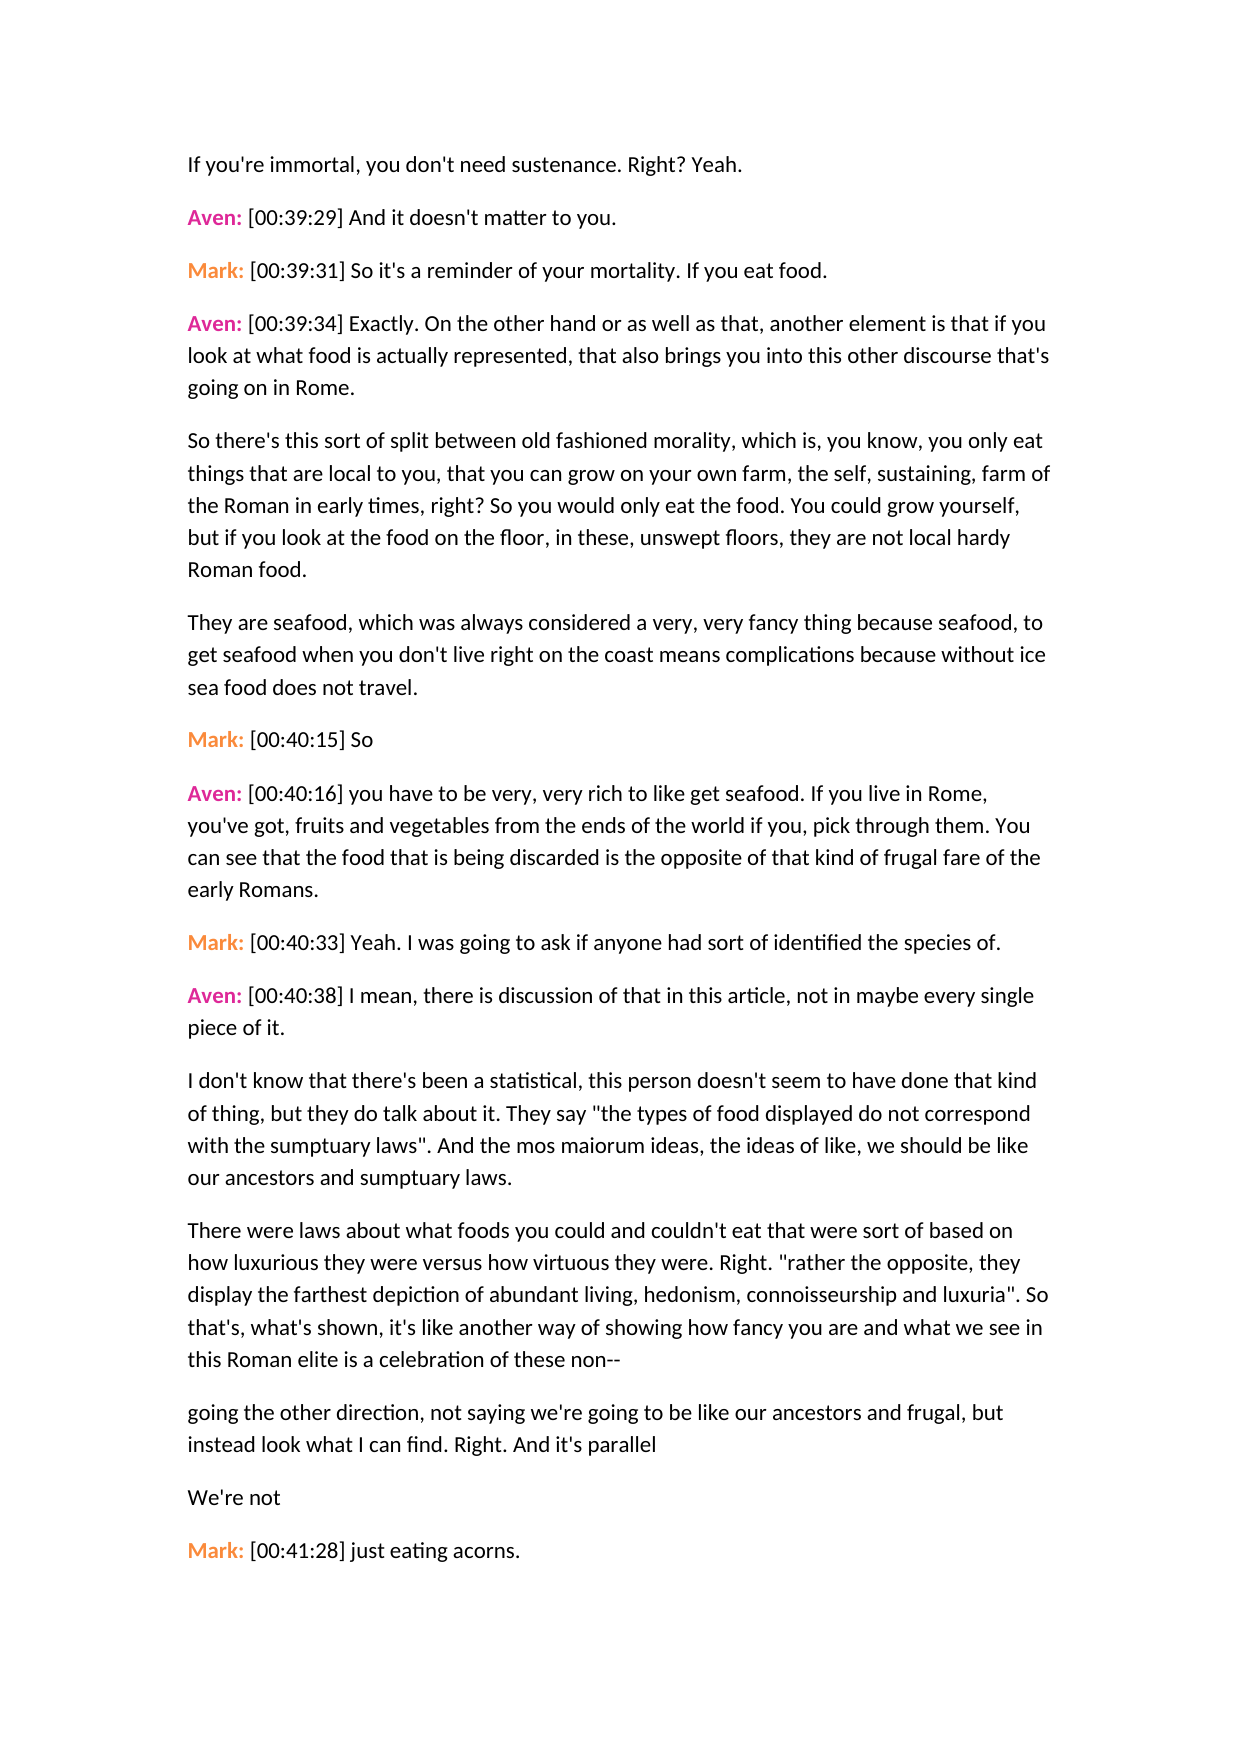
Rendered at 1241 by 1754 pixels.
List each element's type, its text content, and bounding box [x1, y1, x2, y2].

text Aven: [00:39:34] Exactly. On the other hand or as well as that, another element is that if you look at what food is actually represented, that also brings you into this other discourse that's going on in Rome. [187, 309, 1053, 401]
text There were laws about what foods you could and couldn't eat that were sort of based on how luxurious they were versus how virtuous they were. Right. "rather the opposite, they display the farthest depiction of abundant living, hedonism, connoisseurship and luxuria". So that's, what's shown, it's like another way of showing how fancy you are and what we see in this Roman elite is a celebration of these non-- [187, 1216, 1053, 1373]
text Aven: [00:40:38] I mean, there is discussion of that in this article, not in maybe every single piece of it. [187, 981, 1053, 1041]
text So there's this sort of split between old fashioned morality, which is, you know, you only eat things that are local to you, that you can grow on your own farm, the self, sustaining, farm of the Roman in early times, right? So you would only eat the food. You could grow yourself, but if you look at the food on the floor, in these, unswept floors, they are not local hardy Roman food. [187, 426, 1053, 583]
text Aven: [00:40:16] you have to be very, very rich to like get seafood. If you live in Rome, you've got, fruits and vegetables from the ends of the world if you, pick through them. You can see that the food that is being discarded is the opposite of that kind of frugal fare of the early Romans. [187, 779, 1053, 903]
text They are seafood, which was always considered a very, very fancy thing because seafood, to get seafood when you don't live right on the coast means complications because without ice sea food does not travel. [187, 608, 1053, 701]
text Aven: [00:39:29] And it doesn't matter to you. [187, 203, 1053, 231]
text going the other direction, not saying we're going to be like our ancestors and frugal, but instead look what I can find. Right. And it's parallel [187, 1398, 1053, 1458]
text Mark: [00:40:33] Yeah. I was going to ask if anyone had sort of identified the species of. [187, 928, 1053, 956]
text If you're immortal, you don't need sustenance. Right? Yeah. [187, 150, 1053, 178]
text Mark: [00:41:28] just eating acorns. [187, 1536, 1053, 1564]
text Mark: [00:39:31] So it's a reminder of your mortality. If you eat food. [187, 256, 1053, 284]
text I don't know that there's been a statistical, this person doesn't seem to have done that kind of thing, but they do talk about it. They say "the types of food displayed do not correspond with the sumptuary laws". And the mos maiorum ideas, the ideas of like, we should be like our ancestors and sumptuary laws. [187, 1066, 1053, 1191]
text Mark: [00:40:15] So [187, 726, 1053, 754]
text We're not [187, 1483, 1053, 1511]
